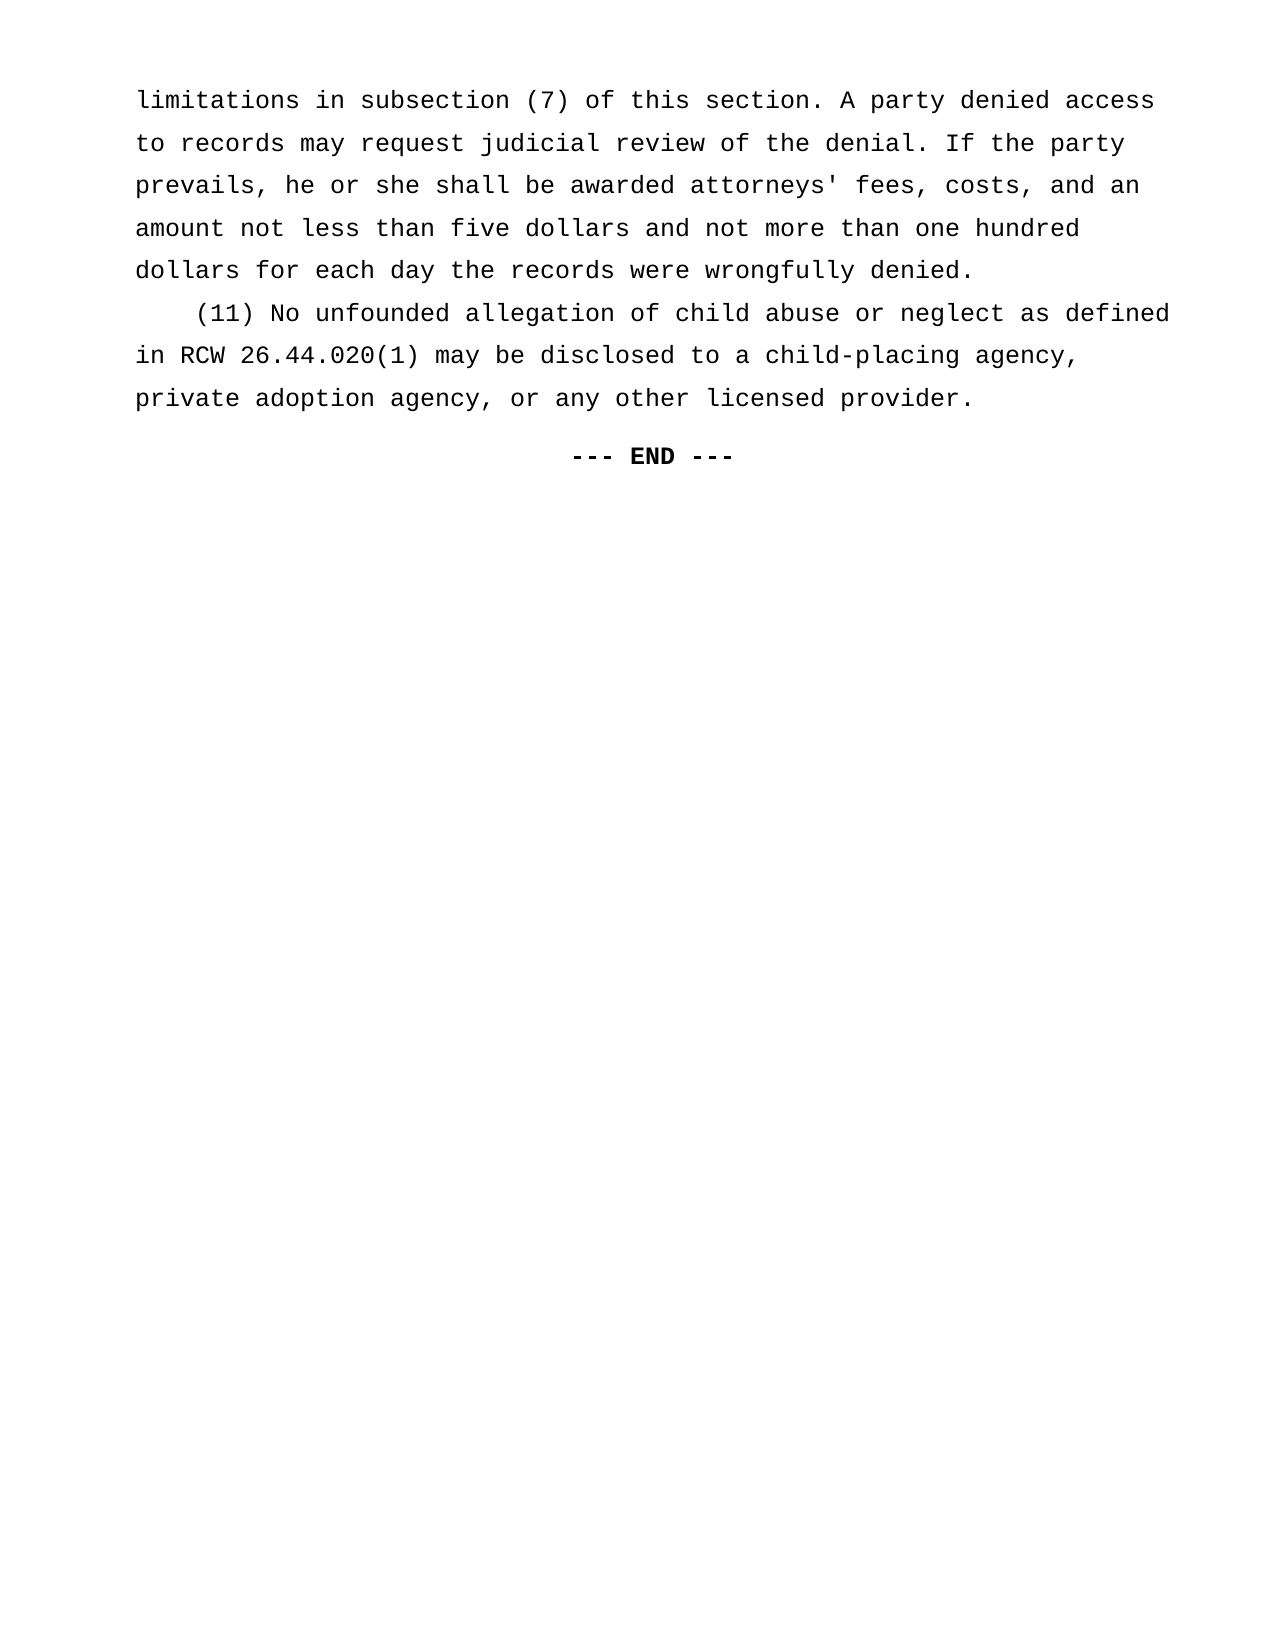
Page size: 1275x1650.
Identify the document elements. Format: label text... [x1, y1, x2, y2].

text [135, 75, 1170, 287]
text (11) No unfounded allegation of child abuse or neglect as defined in RCW 26.44.020(1) may be disclosed to a child-placing agency, private adoption agency, or any other licensed provider. [135, 287, 1170, 415]
text --- END --- [135, 443, 1170, 472]
